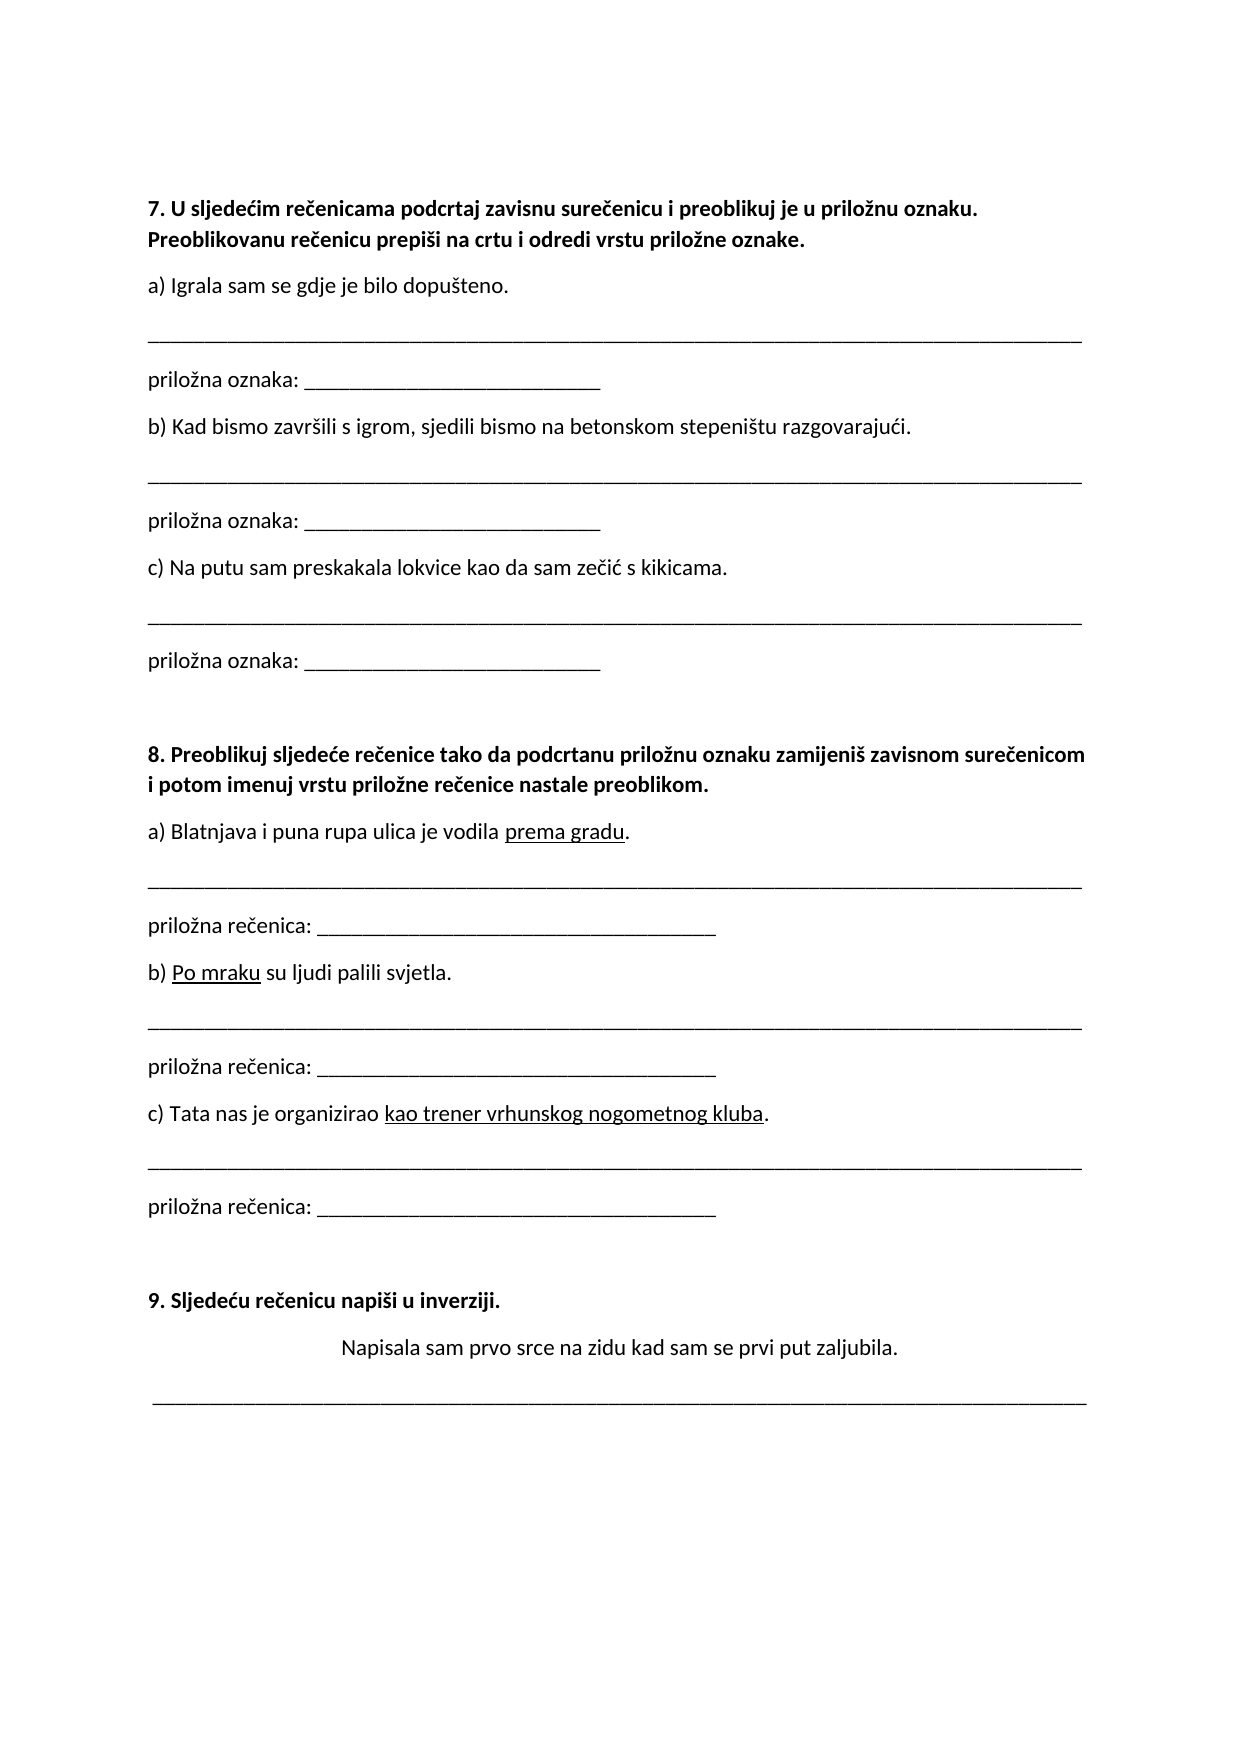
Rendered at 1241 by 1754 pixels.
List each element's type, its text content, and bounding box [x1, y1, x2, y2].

text Napisala sam prvo srce na zidu kad sam se prvi put zaljubila. [148, 1333, 1093, 1361]
text __________________________________________________________________________________ [148, 318, 1093, 346]
text __________________________________________________________________________________ [148, 1005, 1093, 1033]
text priložna rečenica: ___________________________________ [148, 911, 1093, 939]
text priložna oznaka: __________________________ [148, 506, 1093, 534]
text priložna oznaka: __________________________ [148, 647, 1093, 674]
text c) Na putu sam preskakala lokvice kao da sam zečić s kikicama. [148, 553, 1093, 581]
text b) Kad bismo završili s igrom, sjedili bismo na betonskom stepeništu razgovarajući. [148, 412, 1093, 440]
text priložna rečenica: ___________________________________ [148, 1192, 1093, 1220]
text 8. Preoblikuj sljedeće rečenice tako da podcrtanu priložnu oznaku zamijeniš zavisnom surečenicom i potom imenuj vrstu priložne rečenice nastale preoblikom. [148, 740, 1093, 798]
text __________________________________________________________________________________ [148, 459, 1093, 487]
text a) Igrala sam se gdje je bilo dopušteno. [148, 272, 1093, 299]
text __________________________________________________________________________________ [148, 1146, 1093, 1173]
text __________________________________________________________________________________ [148, 1380, 1093, 1408]
text priložna rečenica: ___________________________________ [148, 1052, 1093, 1080]
text 7. U sljedećim rečenicama podcrtaj zavisnu surečenicu i preoblikuj je u priložnu oznaku. Preoblikovanu rečenicu prepiši na crtu i odredi vrstu priložne oznake. [148, 194, 1093, 253]
text 9. Sljedeću rečenicu napiši u inverziji. [148, 1286, 1093, 1314]
text priložna oznaka: __________________________ [148, 365, 1093, 393]
text c) Tata nas je organizirao kao trener vrhunskog nogometnog kluba. [148, 1099, 1093, 1127]
text __________________________________________________________________________________ [148, 864, 1093, 892]
text a) Blatnjava i puna rupa ulica je vodila prema gradu. [148, 817, 1093, 845]
text __________________________________________________________________________________ [148, 600, 1093, 628]
text b) Po mraku su ljudi palili svjetla. [148, 958, 1093, 986]
